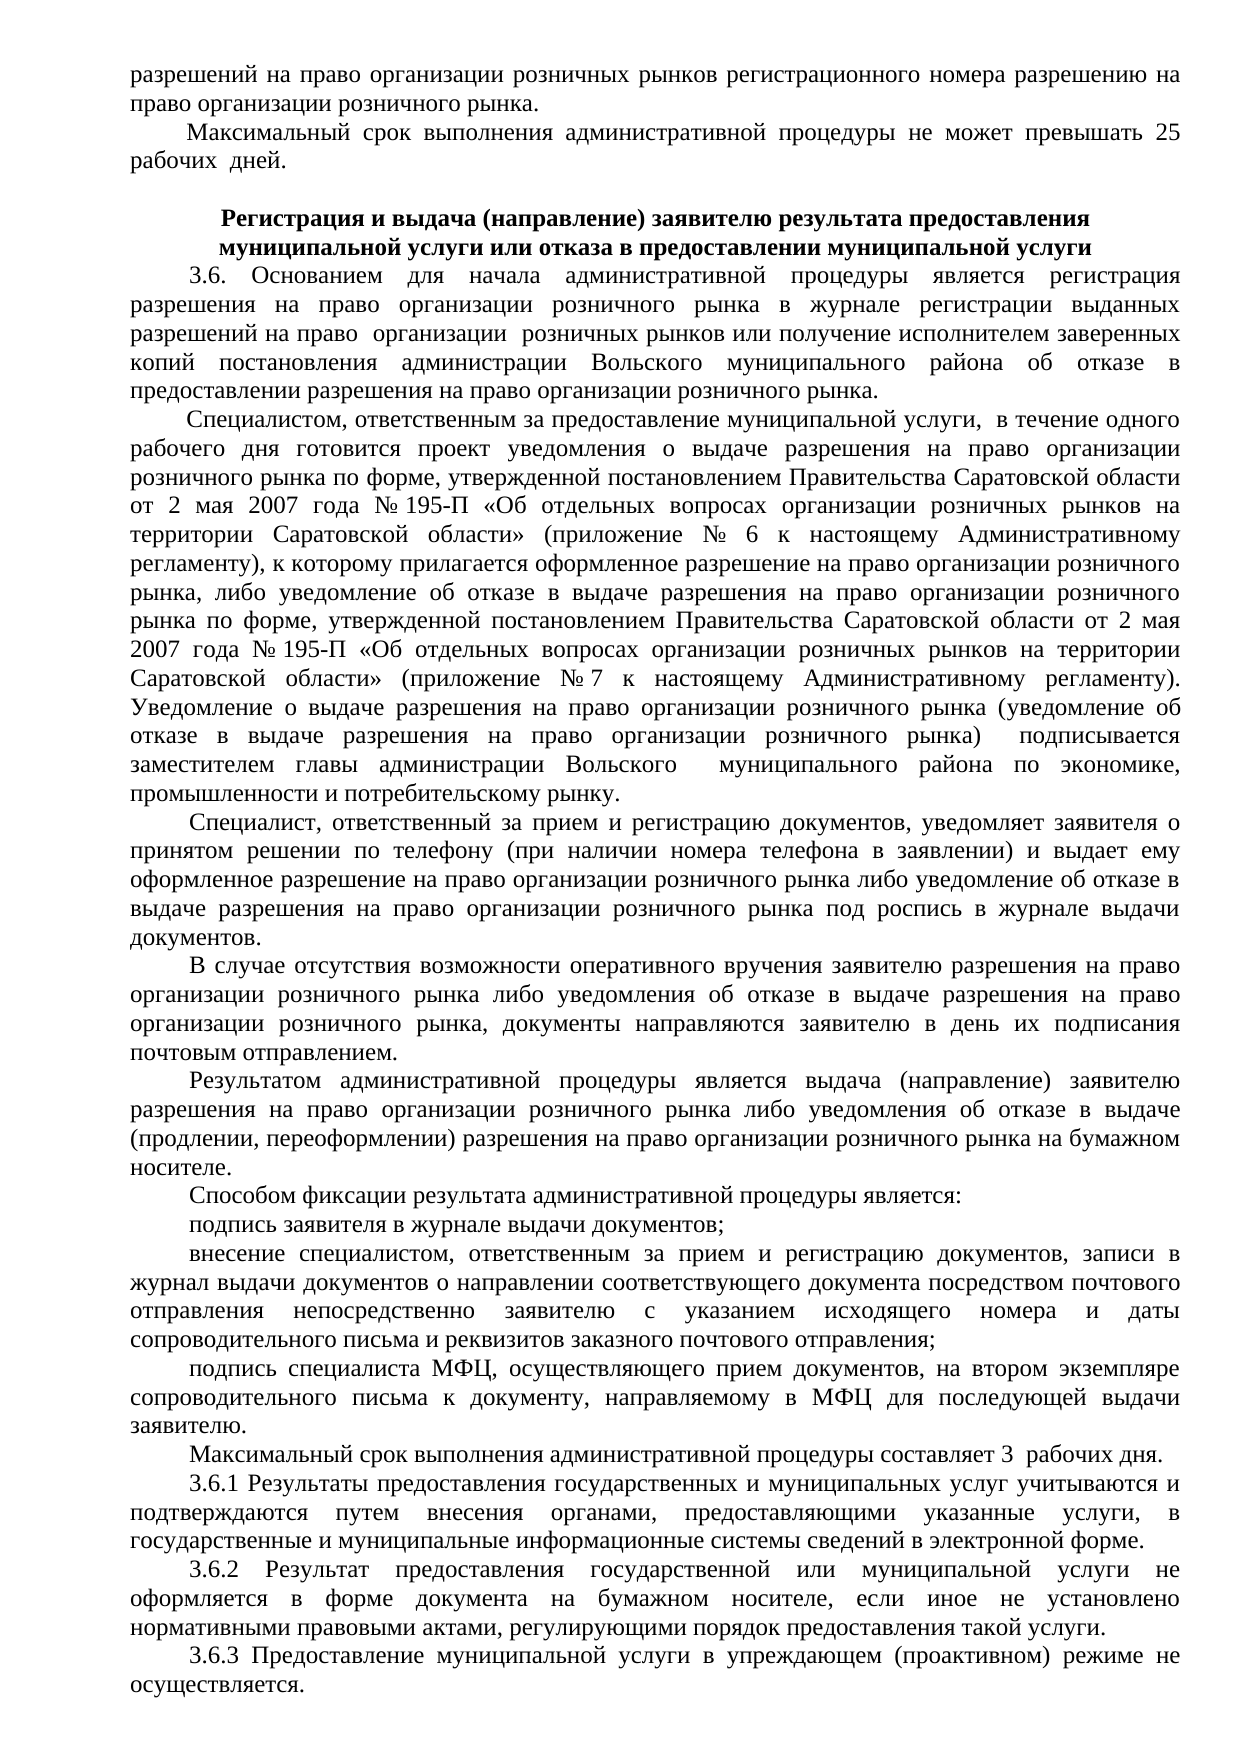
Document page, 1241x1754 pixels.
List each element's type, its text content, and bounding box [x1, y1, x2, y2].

text Специалистом, ответственным за предоставление муниципальной услуги, в течение одного рабочего дня готовится проект уведомления о выдаче разрешения на право организации розничного рынка по форме, утвержденной постановлением Правительства Саратовской области от 2 мая 2007 года № 195-П «Об отдельных вопросах организации розничных рынков на территории Саратовской области» (приложение № 6 к настоящему Административному регламенту), к которому прилагается оформленное разрешение на право организации розничного рынка, либо уведомление об отказе в выдаче разрешения на право организации розничного рынка по форме, утвержденной постановлением Правительства Саратовской области от 2 мая 2007 года № 195-П «Об отдельных вопросах организации розничных рынков на территории Саратовской области» (приложение № 7 к настоящему Административному регламенту). Уведомление о выдаче разрешения на право организации розничного рынка (уведомление об отказе в выдаче разрешения на право организации розничного рынка) подписывается заместителем главы администрации Вольского муниципального района по экономике, промышленности и потребительскому рынку. [130, 404, 1181, 807]
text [130, 59, 1181, 117]
text 3.6.3 Предоставление муниципальной услуги в упреждающем (проактивном) режиме не осуществляется. [130, 1640, 1181, 1698]
text 3.6. Основанием для начала административной процедуры является регистрация разрешения на право организации розничного рынка в журнале регистрации выданных разрешений на право организации розничных рынков или получение исполнителем заверенных копий постановления администрации Вольского муниципального района об отказе в предоставлении разрешения на право организации розничного рынка. [130, 260, 1181, 404]
text подпись заявителя в журнале выдачи документов; [130, 1209, 1181, 1238]
text В случае отсутствия возможности оперативного вручения заявителю разрешения на право организации розничного рынка либо уведомления об отказе в выдаче разрешения на право организации розничного рынка, документы направляются заявителю в день их подписания почтовым отправлением. [130, 950, 1181, 1065]
text Результатом административной процедуры является выдача (направление) заявителю разрешения на право организации розничного рынка либо уведомления об отказе в выдаче (продлении, переоформлении) разрешения на право организации розничного рынка на бумажном носителе. [130, 1065, 1181, 1180]
text Специалист, ответственный за прием и регистрацию документов, уведомляет заявителя о принятом решении по телефону (при наличии номера телефона в заявлении) и выдает ему оформленное разрешение на право организации розничного рынка либо уведомление об отказе в выдаче разрешения на право организации розничного рынка под роспись в журнале выдачи документов. [130, 807, 1181, 950]
text Регистрация и выдача (направление) заявителю результата предоставления муниципальной услуги или отказа в предоставлении муниципальной услуги [130, 203, 1181, 260]
text внесение специалистом, ответственным за прием и регистрацию документов, записи в журнал выдачи документов о направлении соответствующего документа посредством почтового отправления непосредственно заявителю с указанием исходящего номера и даты сопроводительного письма и реквизитов заказного почтового отправления; [130, 1238, 1181, 1353]
text подпись специалиста МФЦ, осуществляющего прием документов, на втором экземпляре сопроводительного письма к документу, направляемому в МФЦ для последующей выдачи заявителю. [130, 1353, 1181, 1439]
text 3.6.2 Результат предоставления государственной или муниципальной услуги не оформляется в форме документа на бумажном носителе, если иное не установлено нормативными правовыми актами, регулирующими порядок предоставления такой услуги. [130, 1554, 1181, 1640]
text Способом фиксации результата административной процедуры является: [130, 1180, 1181, 1209]
text Максимальный срок выполнения административной процедуры не может превышать 25 рабочих дней. [130, 117, 1181, 174]
text 3.6.1 Результаты предоставления государственных и муниципальных услуг учитываются и подтверждаются путем внесения органами, предоставляющими указанные услуги, в государственные и муниципальные информационные системы сведений в электронной форме. [130, 1468, 1181, 1554]
text Максимальный срок выполнения административной процедуры составляет 3 рабочих дня. [130, 1439, 1181, 1468]
